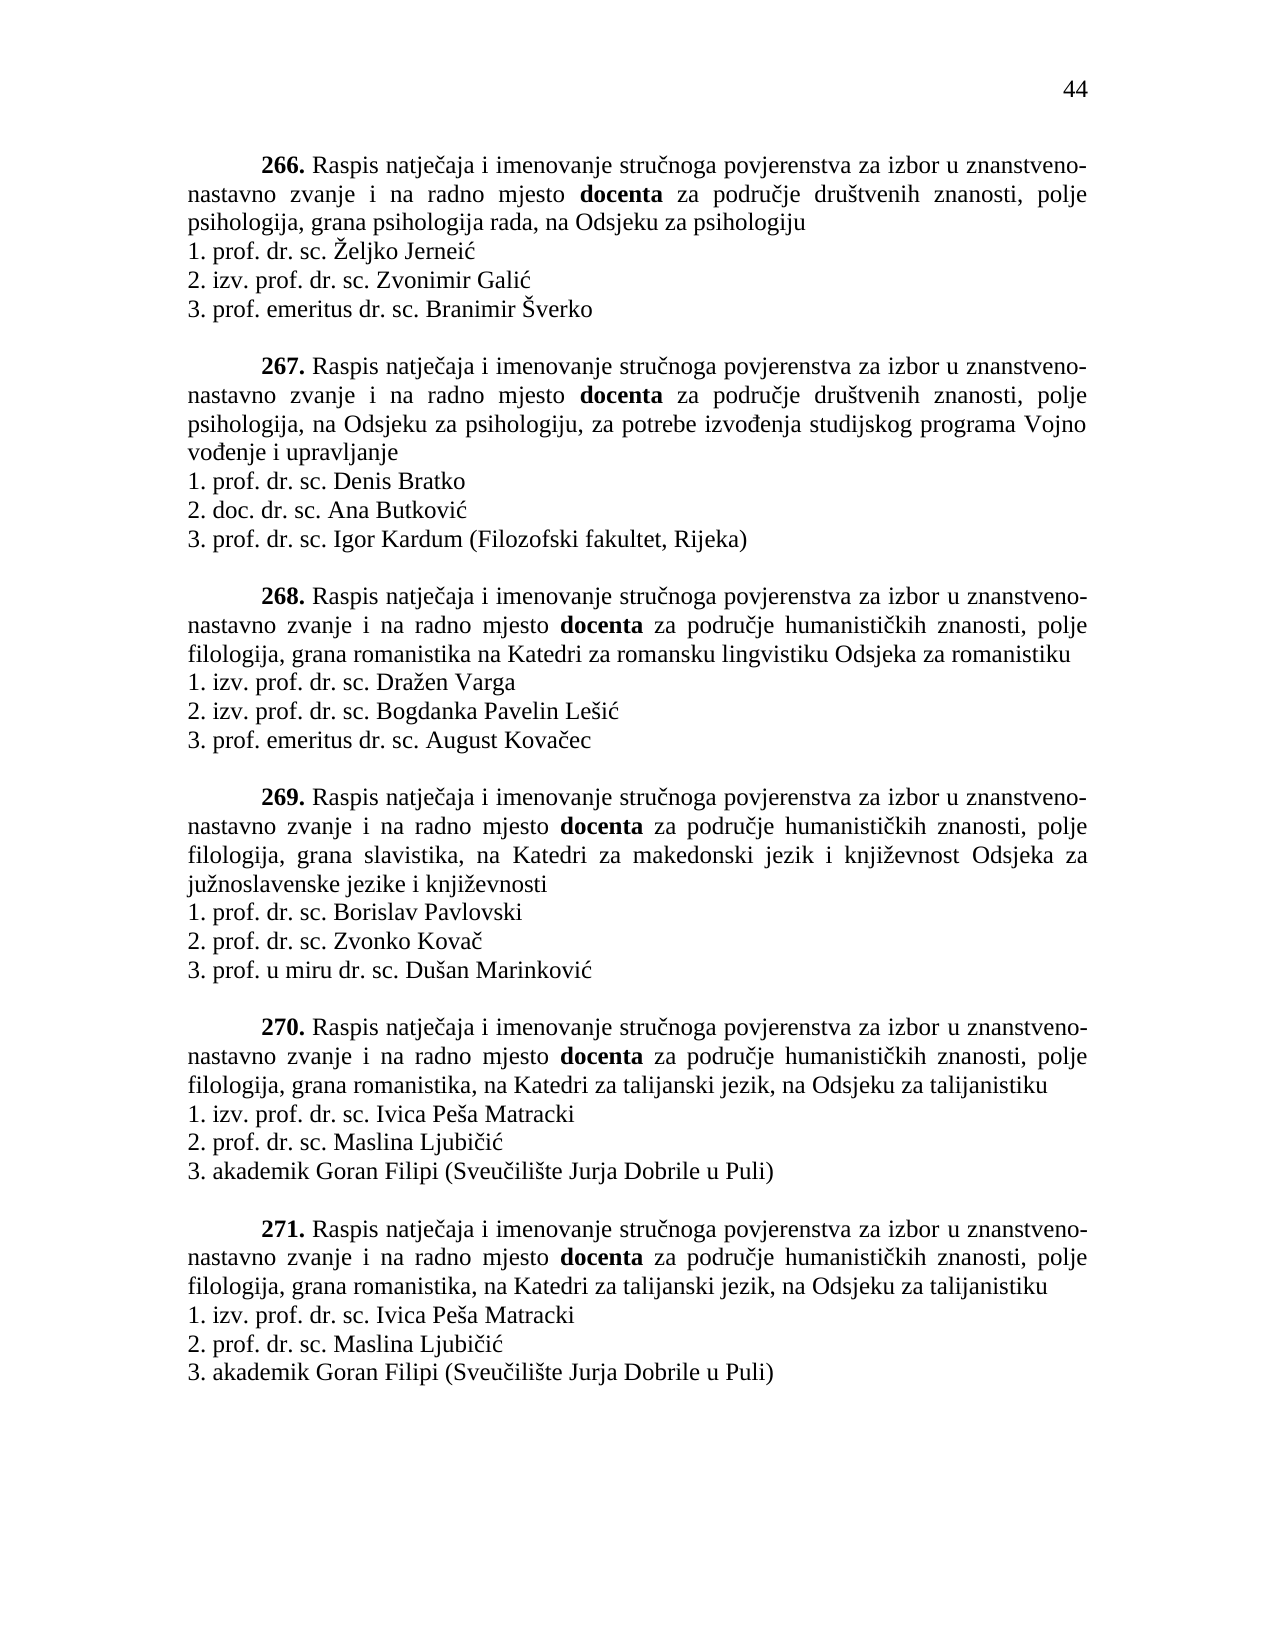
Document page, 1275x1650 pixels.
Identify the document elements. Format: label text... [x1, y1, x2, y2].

text 2. prof. dr. sc. Maslina Ljubičić [187, 1127, 1088, 1156]
text 269. Raspis natječaja i imenovanje stručnoga povjerenstva za izbor u znanstveno-nastavno zvanje i na radno mjesto docenta za područje humanističkih znanosti, polje filologija, grana slavistika, na Katedri za makedonski jezik i književnost Odsjeka za južnoslavenske jezike i književnosti [187, 782, 1088, 897]
text 3. prof. emeritus dr. sc. August Kovačec [187, 725, 1088, 754]
text 3. akademik Goran Filipi (Sveučilište Jurja Dobrile u Puli) [187, 1156, 1088, 1185]
text 2. izv. prof. dr. sc. Zvonimir Galić [187, 265, 1088, 294]
text 3. akademik Goran Filipi (Sveučilište Jurja Dobrile u Puli) [187, 1357, 1088, 1386]
text 2. izv. prof. dr. sc. Bogdanka Pavelin Lešić [187, 696, 1088, 725]
text 2. doc. dr. sc. Ana Butković [187, 495, 1088, 524]
text 1. izv. prof. dr. sc. Ivica Peša Matracki [187, 1099, 1088, 1127]
text 270. Raspis natječaja i imenovanje stručnoga povjerenstva za izbor u znanstveno-nastavno zvanje i na radno mjesto docenta za područje humanističkih znanosti, polje filologija, grana romanistika, na Katedri za talijanski jezik, na Odsjeku za talijanistiku [187, 1012, 1088, 1099]
text 3. prof. u miru dr. sc. Dušan Marinković [187, 955, 1088, 984]
text 1. prof. dr. sc. Borislav Pavlovski [187, 897, 1088, 926]
text 266. Raspis natječaja i imenovanje stručnoga povjerenstva za izbor u znanstveno-nastavno zvanje i na radno mjesto docenta za područje društvenih znanosti, polje psihologija, grana psihologija rada, na Odsjeku za psihologiju [187, 150, 1088, 236]
text 2. prof. dr. sc. Zvonko Kovač [187, 926, 1088, 955]
text 1. prof. dr. sc. Željko Jerneić [187, 236, 1088, 265]
text 3. prof. emeritus dr. sc. Branimir Šverko [187, 294, 1088, 322]
text 267. Raspis natječaja i imenovanje stručnoga povjerenstva za izbor u znanstveno-nastavno zvanje i na radno mjesto docenta za područje društvenih znanosti, polje psihologija, na Odsjeku za psihologiju, za potrebe izvođenja studijskog programa Vojno vođenje i upravljanje [187, 351, 1088, 466]
text 1. izv. prof. dr. sc. Ivica Peša Matracki [187, 1300, 1088, 1329]
text 2. prof. dr. sc. Maslina Ljubičić [187, 1329, 1088, 1357]
text 1. prof. dr. sc. Denis Bratko [187, 466, 1088, 495]
text 1. izv. prof. dr. sc. Dražen Varga [187, 667, 1088, 696]
text 271. Raspis natječaja i imenovanje stručnoga povjerenstva za izbor u znanstveno-nastavno zvanje i na radno mjesto docenta za područje humanističkih znanosti, polje filologija, grana romanistika, na Katedri za talijanski jezik, na Odsjeku za talijanistiku [187, 1214, 1088, 1300]
text 3. prof. dr. sc. Igor Kardum (Filozofski fakultet, Rijeka) [187, 524, 1088, 552]
text 268. Raspis natječaja i imenovanje stručnoga povjerenstva za izbor u znanstveno-nastavno zvanje i na radno mjesto docenta za područje humanističkih znanosti, polje filologija, grana romanistika na Katedri za romansku lingvistiku Odsjeka za romanistiku [187, 581, 1088, 667]
